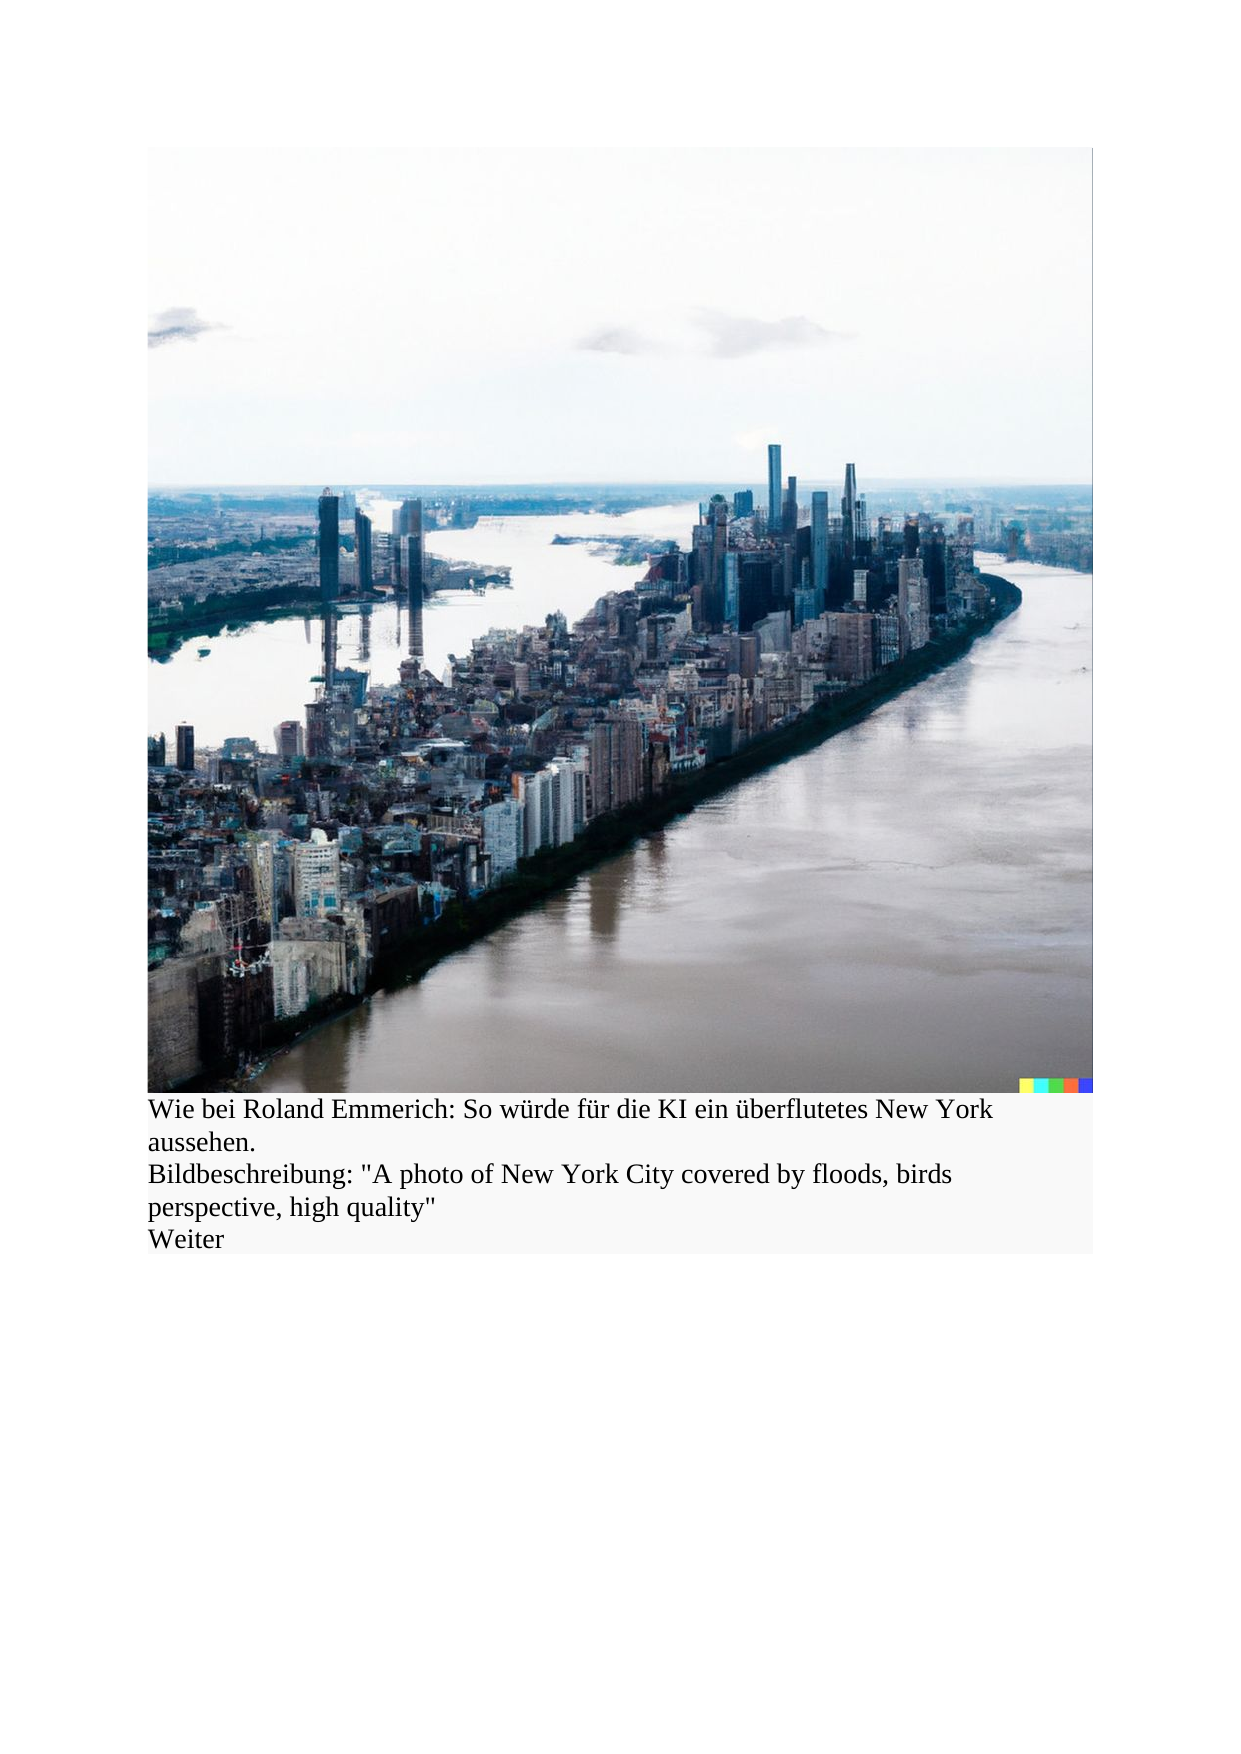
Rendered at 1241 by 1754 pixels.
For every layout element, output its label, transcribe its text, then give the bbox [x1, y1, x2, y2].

picture [147, 147, 1093, 1093]
text Weiter [148, 1222, 1093, 1254]
text Wie bei Roland Emmerich: So würde für die KI ein überflutetes New York aussehen. Bildbeschreibung: "A photo of New York City covered by floods, birds perspective, high quality" [148, 1093, 1093, 1222]
